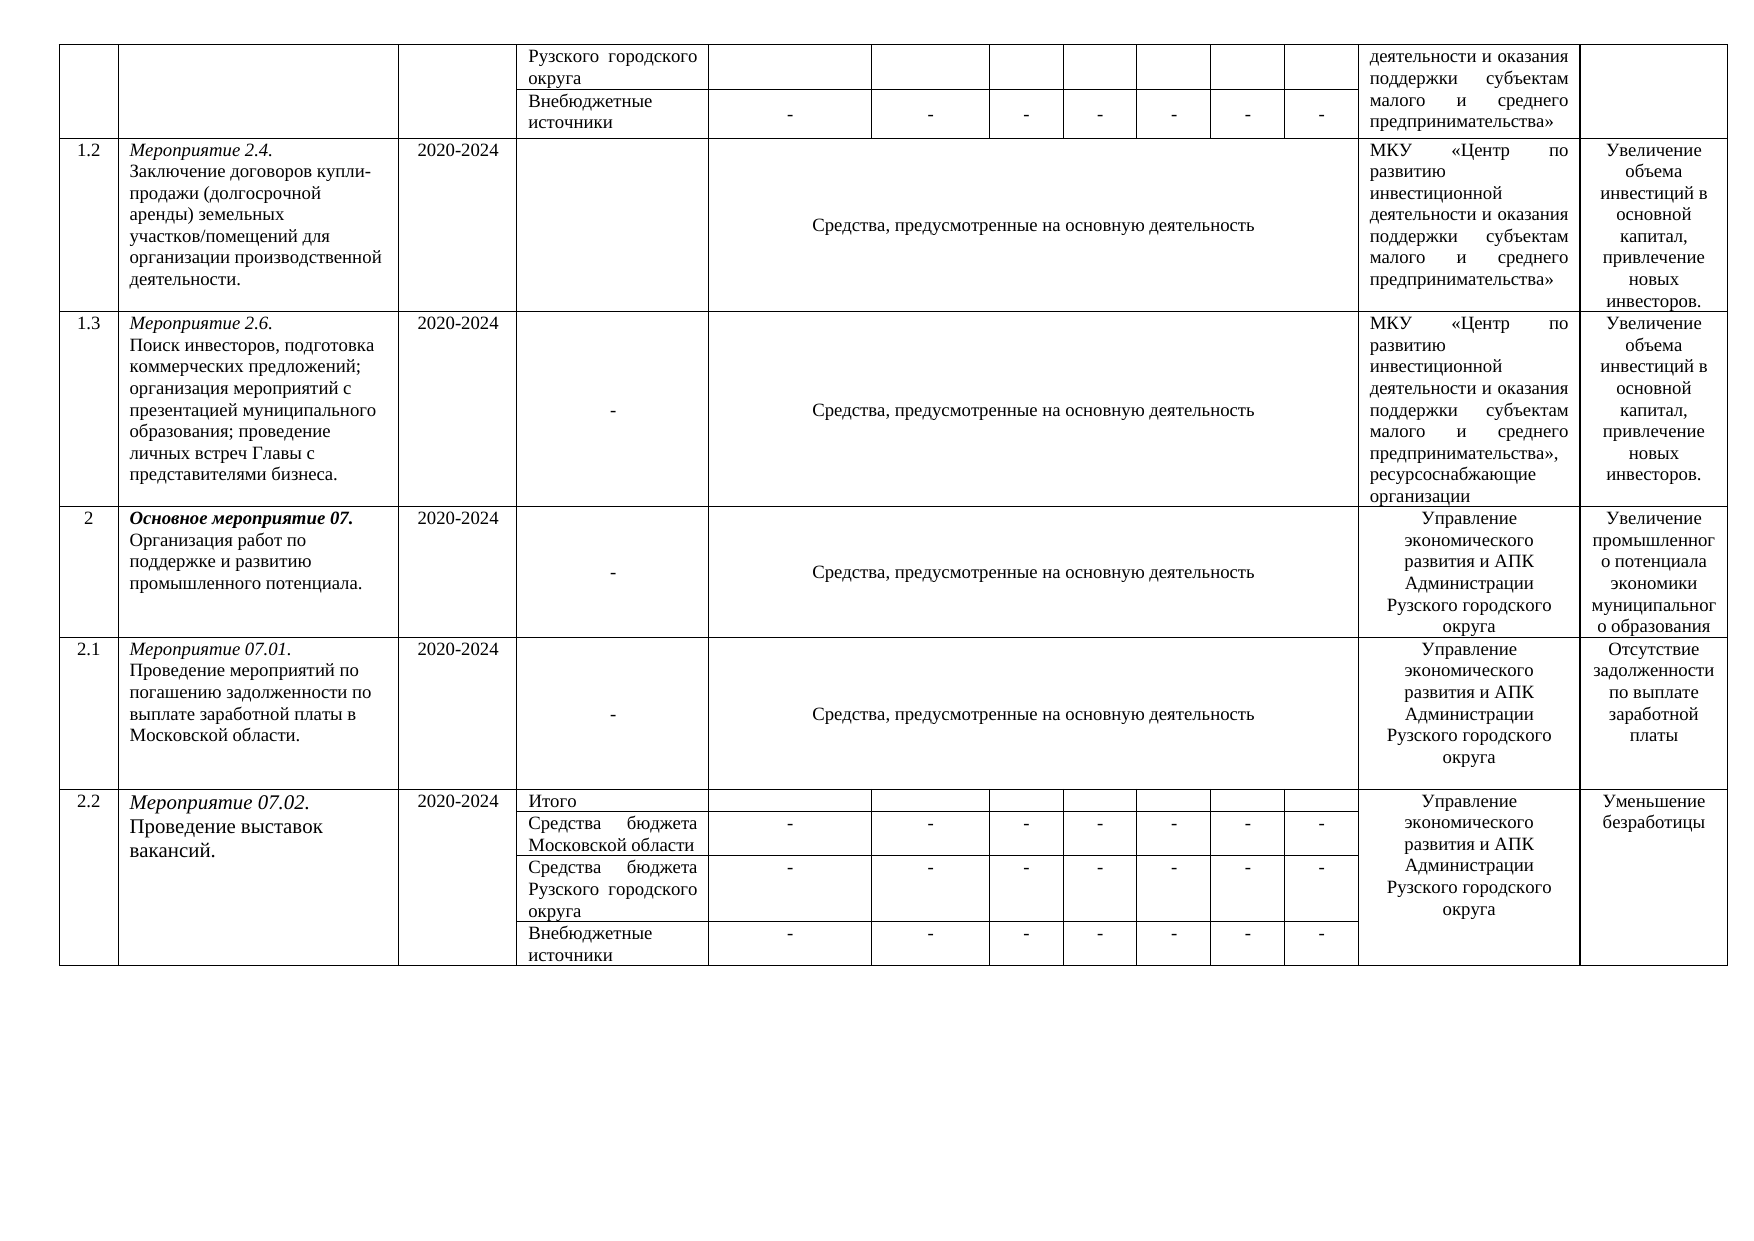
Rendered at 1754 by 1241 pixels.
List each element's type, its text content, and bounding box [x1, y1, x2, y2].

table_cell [1359, 790, 1579, 965]
table_cell - [709, 45, 871, 88]
table_cell 2020-2024 [399, 312, 516, 506]
table_cell МКУ «Центр по развитию инвестиционной деятельности и оказания поддержки субъектам малого и среднего предпринимательства» [1359, 139, 1579, 311]
table_cell [1064, 790, 1136, 811]
table_cell 1.2 [60, 139, 118, 311]
table_cell 2.2 [60, 790, 118, 965]
table_cell Мероприятие 07.01. Проведение мероприятий по погашению задолженности по выплате заработной платы в Московской области. [119, 638, 398, 789]
table_cell Средства, предусмотренные на основную деятельность [709, 638, 1358, 789]
table_cell - [872, 45, 989, 88]
table_cell Управление экономического развития и АПК Администрации Рузского городского округа [1359, 507, 1579, 637]
table_cell [872, 790, 989, 811]
table_cell - [872, 90, 989, 138]
table_cell Средства, предусмотренные на основную деятельность [709, 139, 1358, 311]
table_cell - [872, 856, 989, 921]
table_cell - [1211, 812, 1284, 855]
table_cell - [1285, 856, 1358, 921]
table_cell - [872, 922, 989, 965]
table_cell - [1064, 45, 1136, 88]
table_cell - [517, 507, 708, 637]
table_cell Увеличение объема инвестиций в основной капитал, привлечение новых инвесторов. [1581, 139, 1727, 311]
table_cell Мероприятие 2.4. Заключение договоров купли-продажи (долгосрочной аренды) земельных участков/помещений для организации производственной деятельности. [119, 139, 398, 311]
table_cell [990, 790, 1063, 811]
table_cell - [1137, 812, 1210, 855]
table_cell - [1285, 812, 1358, 855]
table_cell 2.1 [60, 638, 118, 789]
table_cell [517, 139, 708, 311]
table_cell - [1211, 922, 1284, 965]
table_cell - [1285, 90, 1358, 138]
table_cell Мероприятие 07.02. Проведение выставок вакансий. [119, 790, 398, 965]
table_cell Уменьшение безработицы [1581, 790, 1727, 965]
table_cell - [1064, 856, 1136, 921]
table_cell Мероприятие 2.6. Поиск инвесторов, подготовка коммерческих предложений; организация мероприятий с презентацией муниципального образования; проведение личных встреч Главы с представителями бизнеса. [119, 312, 398, 506]
table_cell - [709, 922, 871, 965]
table_cell - [1137, 90, 1210, 138]
table_cell Средства, предусмотренные на основную деятельность [709, 312, 1358, 506]
table_cell Увеличение объема инвестиций в основной капитал, привлечение новых инвесторов. [1581, 312, 1727, 506]
table_cell Основное мероприятие 07. Организация работ по поддержке и развитию промышленного потенциала. [119, 507, 398, 637]
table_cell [517, 45, 708, 88]
table_cell - [1211, 45, 1284, 88]
table_cell - [1285, 922, 1358, 965]
table_cell Средства, предусмотренные на основную деятельность [709, 507, 1358, 637]
table_cell Внебюджетные источники [517, 922, 708, 965]
table_cell Увеличение промышленного потенциала экономики муниципального образования [1581, 507, 1727, 637]
table_cell 1.3 [60, 312, 118, 506]
table_cell 2020-2024 [399, 139, 516, 311]
table_cell Средства бюджета Рузского городского округа [517, 856, 708, 921]
table_cell Средства бюджета Московской области [517, 812, 708, 855]
table_cell Итого [517, 790, 708, 811]
table_cell [1137, 790, 1210, 811]
table_cell - [709, 856, 871, 921]
table_cell Внебюджетные источники [517, 90, 708, 138]
table_cell - [1137, 856, 1210, 921]
table_cell 2020-2024 [399, 507, 516, 637]
table_cell - [1064, 922, 1136, 965]
table_cell 2020-2024 [399, 790, 516, 965]
table_cell [1285, 790, 1358, 811]
table_cell - [990, 856, 1063, 921]
table_cell - [872, 812, 989, 855]
table_cell - [1137, 45, 1210, 88]
table_cell - [990, 922, 1063, 965]
table_cell - [1211, 856, 1284, 921]
table_cell - [709, 812, 871, 855]
table_cell - [990, 90, 1063, 138]
table_cell - [990, 812, 1063, 855]
table_cell - [1285, 45, 1358, 88]
table_cell - [1064, 90, 1136, 138]
table_cell - [517, 312, 708, 506]
table_cell 2 [60, 507, 118, 637]
table_cell - [709, 90, 871, 138]
table_cell - [517, 638, 708, 789]
table_cell Отсутствие задолженности по выплате заработной платы [1581, 638, 1727, 789]
table_cell Управление экономического развития и АПК Администрации Рузского городского округа [1359, 638, 1579, 789]
table_cell - [1064, 812, 1136, 855]
table_cell [709, 790, 871, 811]
table_cell - [990, 45, 1063, 88]
table_cell 2020-2024 [399, 638, 516, 789]
table_cell - [1137, 922, 1210, 965]
table_cell - [1211, 90, 1284, 138]
table_cell МКУ «Центр по развитию инвестиционной деятельности и оказания поддержки субъектам малого и среднего предпринимательства», ресурсоснабжающие организации [1359, 312, 1579, 506]
table_cell [1211, 790, 1284, 811]
